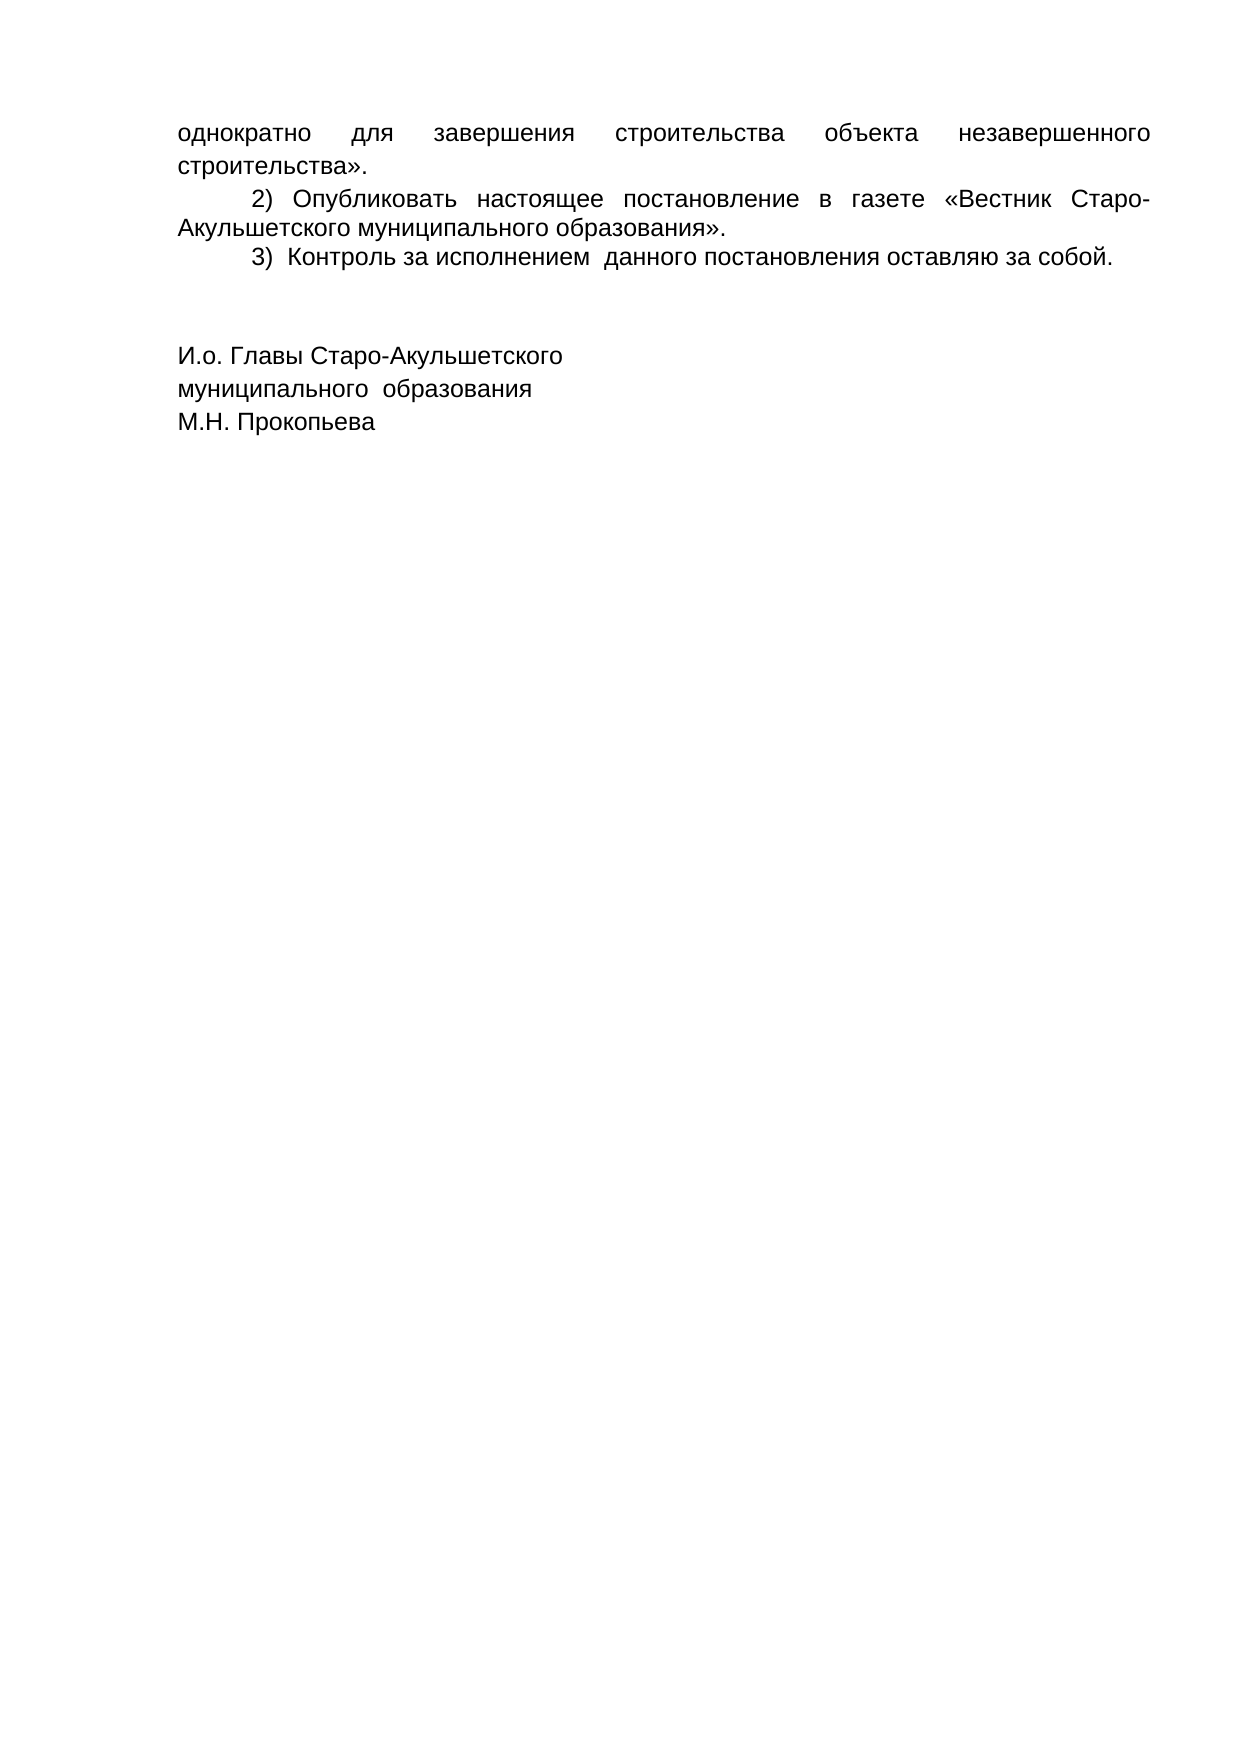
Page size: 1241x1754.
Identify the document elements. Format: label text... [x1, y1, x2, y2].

text 3) Контроль за исполнением данного постановления оставляю за собой. [177, 242, 1152, 270]
text И.о. Главы Старо-Акульшетского [177, 341, 1152, 369]
text муниципального образования [177, 374, 1152, 402]
text М.Н. Прокопьева [177, 407, 1152, 436]
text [177, 118, 1152, 180]
text 2) Опубликовать настоящее постановление в газете «Вестник Старо-Акульшетского муниципального образования». [177, 184, 1152, 242]
